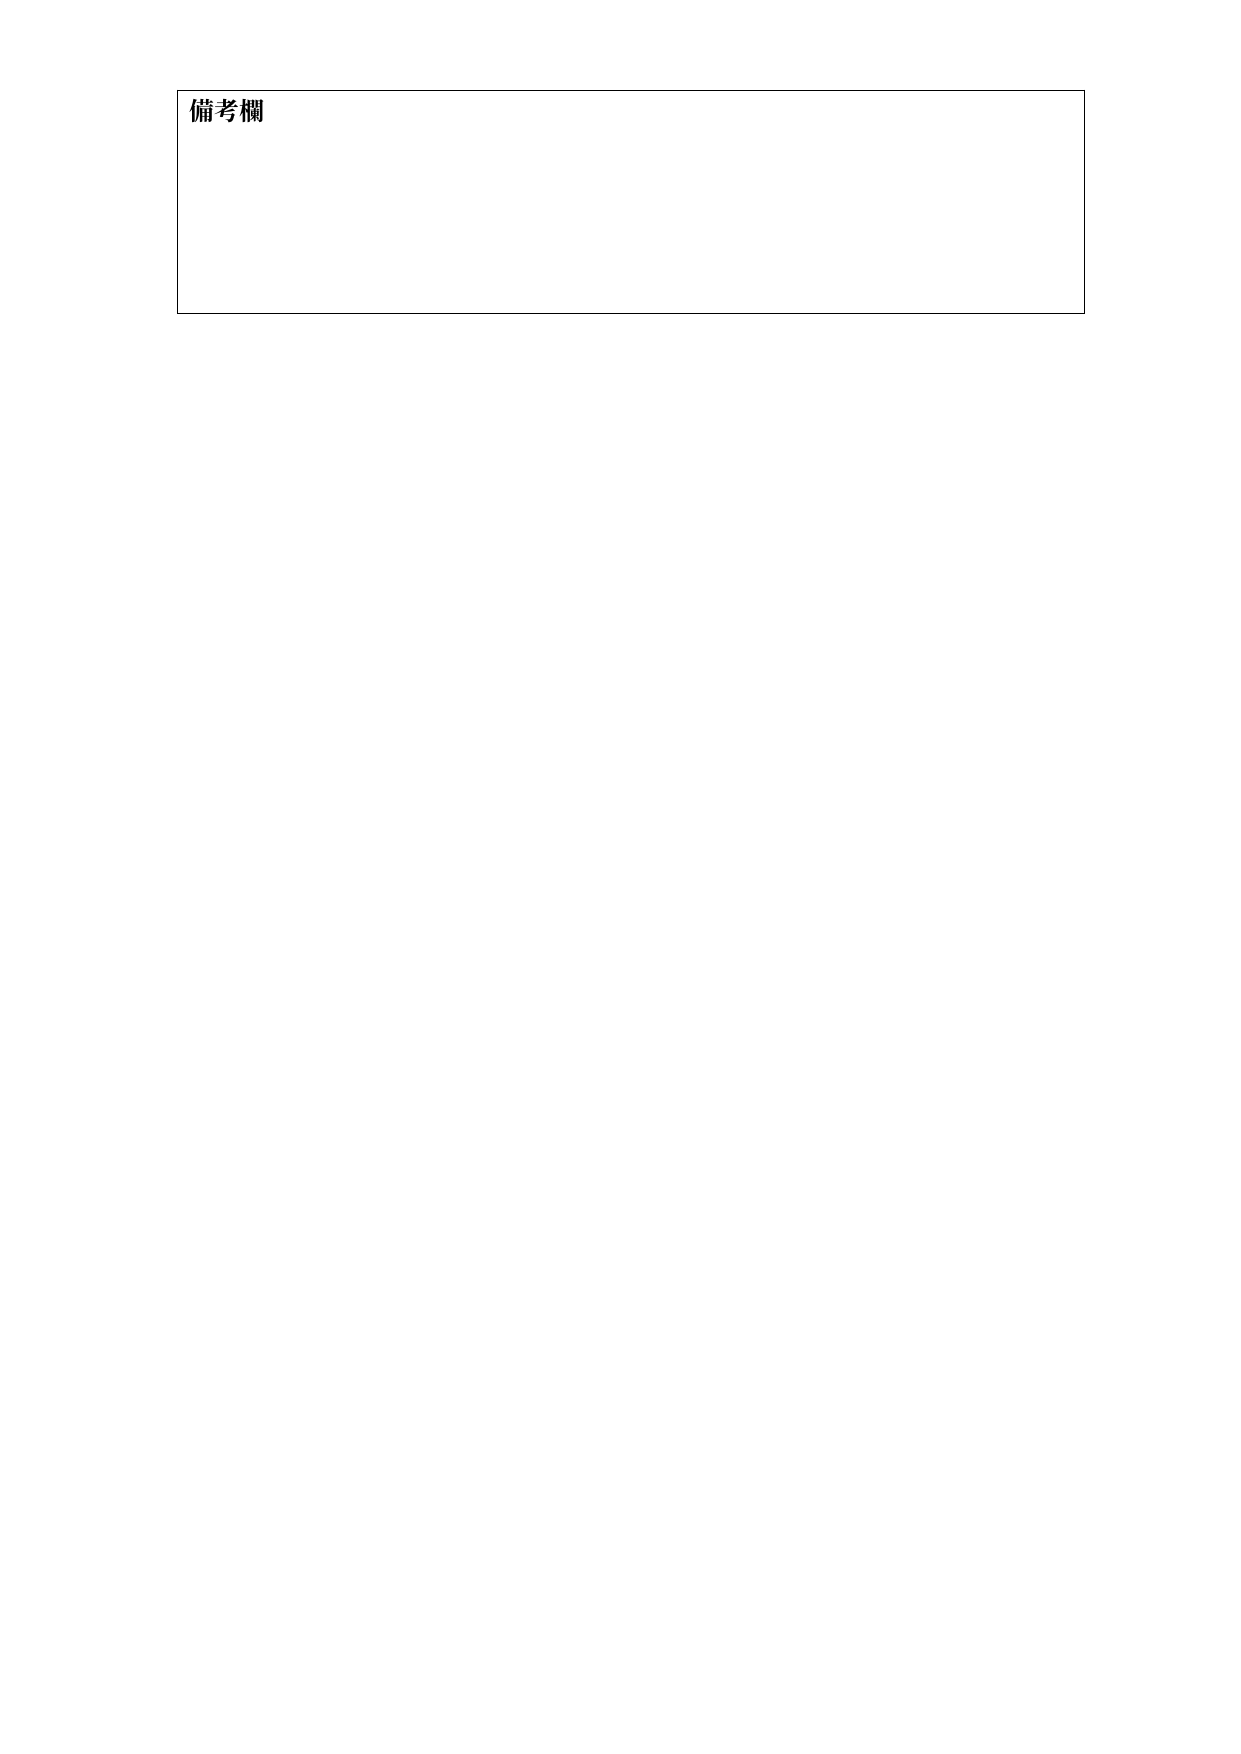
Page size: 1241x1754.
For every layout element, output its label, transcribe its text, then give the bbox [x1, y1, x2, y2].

table_cell 備考欄 [178, 91, 1084, 312]
